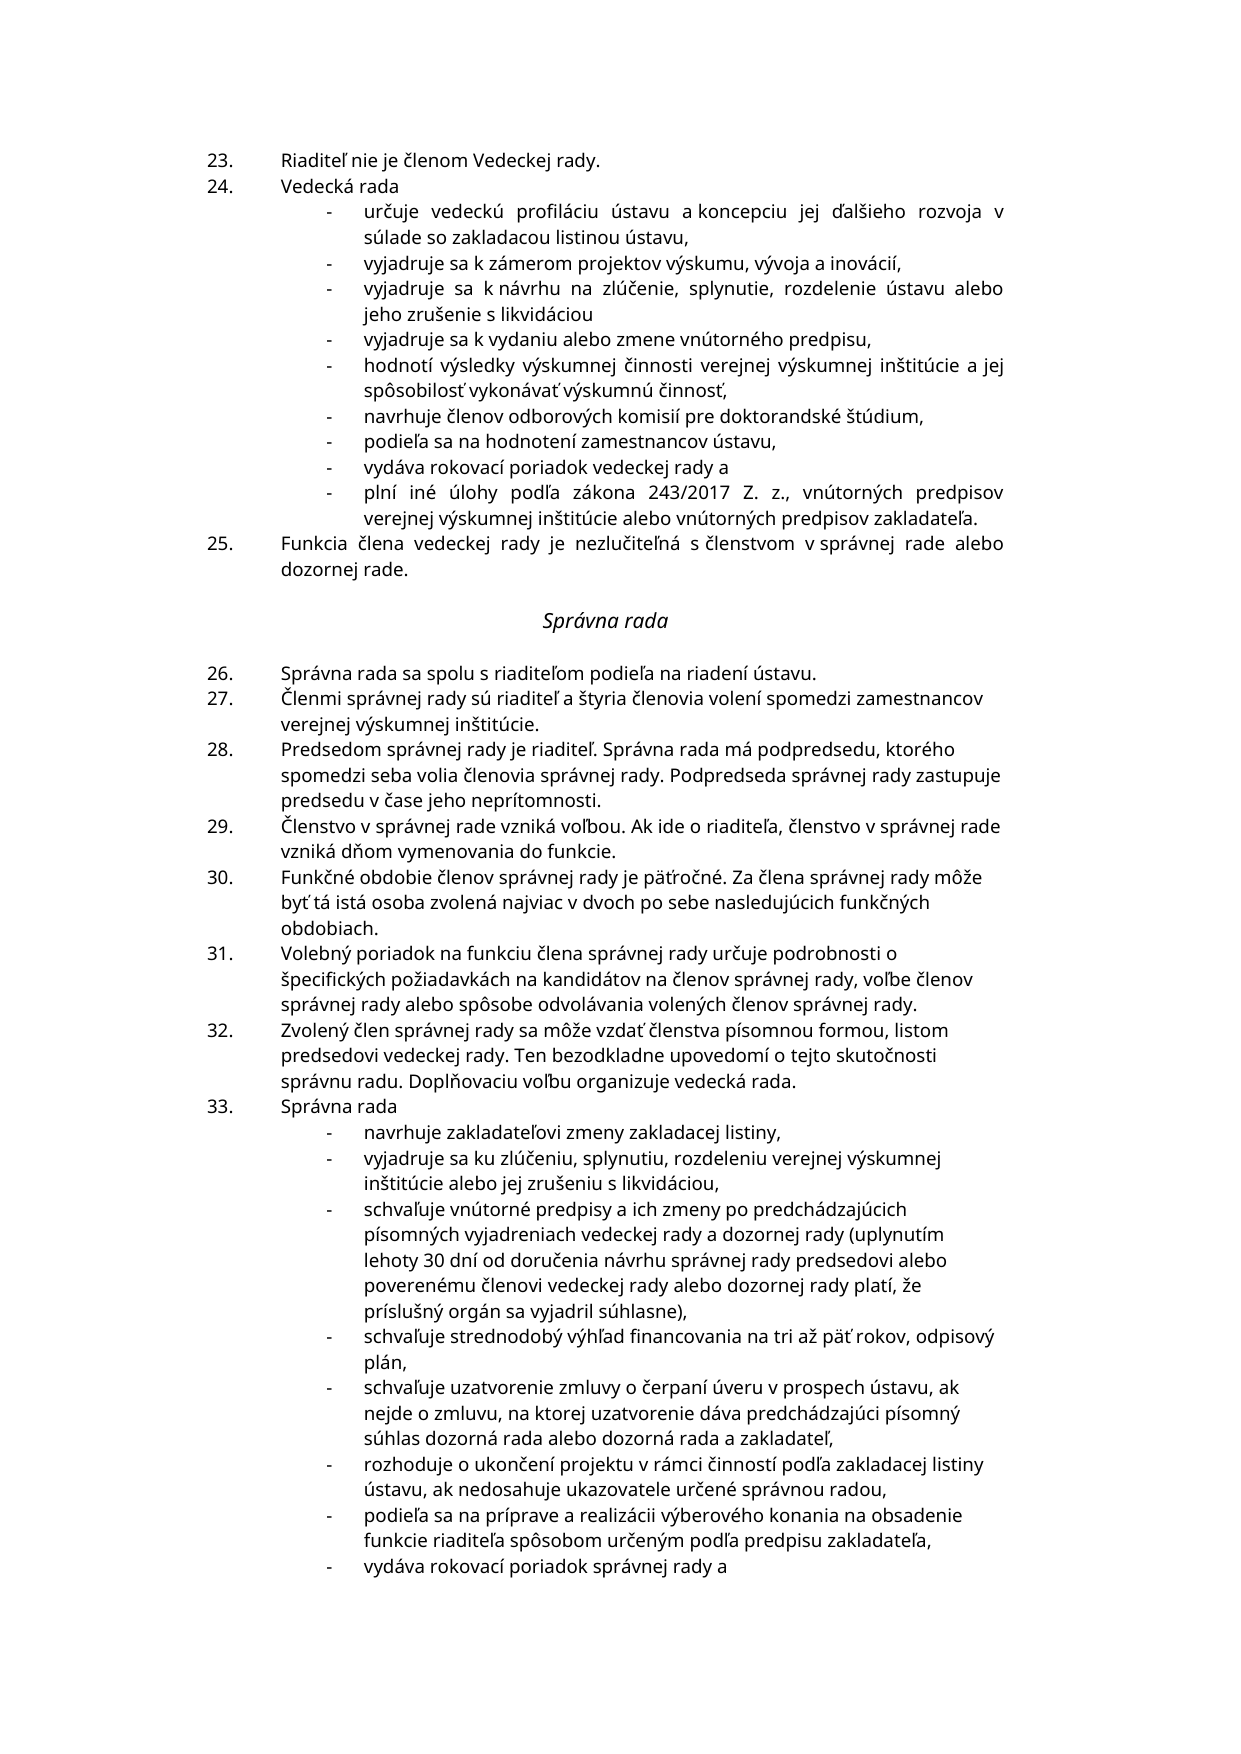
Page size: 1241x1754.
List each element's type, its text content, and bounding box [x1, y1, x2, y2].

list schvaľuje vnútorné predpisy a ich zmeny po predchádzajúcich písomných vyjadreniach vedeckej rady a dozornej rady (uplynutím lehoty 30 dní od doručenia návrhu správnej rady predsedovi alebo poverenému členovi vedeckej rady alebo dozornej rady platí, že príslušný orgán sa vyjadril súhlasne), [326, 1196, 1004, 1323]
list vydáva rokovací poriadok vedeckej rady a [326, 454, 1004, 479]
list vyjadruje sa k zámerom projektov výskumu, vývoja a inovácií, [326, 250, 1004, 275]
list Členmi správnej rady sú riaditeľ a štyria členovia volení spomedzi zamestnancov verejnej výskumnej inštitúcie. [207, 686, 1004, 737]
list Funkcia člena vedeckej rady je nezlučiteľná s členstvom v správnej rade alebo dozornej rade. [207, 531, 1004, 582]
list určuje vedeckú profiláciu ústavu a koncepciu jej ďalšieho rozvoja v súlade so zakladacou listinou ústavu, [326, 199, 1004, 250]
list Zvolený člen správnej rady sa môže vzdať členstva písomnou formou, listom predsedovi vedeckej rady. Ten bezodkladne upovedomí o tejto skutočnosti správnu radu. Doplňovaciu voľbu organizuje vedecká rada. [207, 1017, 1004, 1094]
list Správna rada [207, 1094, 1004, 1119]
text Správna rada [207, 607, 1004, 635]
list podieľa sa na hodnotení zamestnancov ústavu, [326, 428, 1004, 454]
list Predsedom správnej rady je riaditeľ. Správna rada má podpredsedu, ktorého spomedzi seba volia členovia správnej rady. Podpredseda správnej rady zastupuje predsedu v čase jeho neprítomnosti. [207, 737, 1004, 813]
list vydáva rokovací poriadok správnej rady a [326, 1553, 1004, 1579]
list vyjadruje sa k návrhu na zlúčenie, splynutie, rozdelenie ústavu alebo jeho zrušenie s likvidáciou [326, 275, 1004, 326]
list Správna rada sa spolu s riaditeľom podieľa na riadení ústavu. [207, 660, 1004, 686]
list vyjadruje sa ku zlúčeniu, splynutiu, rozdeleniu verejnej výskumnej inštitúcie alebo jej zrušeniu s likvidáciou, [326, 1145, 1004, 1196]
list rozhoduje o ukončení projektu v rámci činností podľa zakladacej listiny ústavu, ak nedosahuje ukazovatele určené správnou radou, [326, 1451, 1004, 1502]
list schvaľuje strednodobý výhľad financovania na tri až päť rokov, odpisový plán, [326, 1323, 1004, 1374]
list Riaditeľ nie je členom Vedeckej rady. [207, 148, 1004, 173]
list podieľa sa na príprave a realizácii výberového konania na obsadenie funkcie riaditeľa spôsobom určeným podľa predpisu zakladateľa, [326, 1502, 1004, 1553]
list Funkčné obdobie členov správnej rady je päťročné. Za člena správnej rady môže byť tá istá osoba zvolená najviac v dvoch po sebe nasledujúcich funkčných obdobiach. [207, 864, 1004, 941]
list navrhuje členov odborových komisií pre doktorandské štúdium, [326, 403, 1004, 428]
list Členstvo v správnej rade vzniká voľbou. Ak ide o riaditeľa, členstvo v správnej rade vzniká dňom vymenovania do funkcie. [207, 813, 1004, 864]
list schvaľuje uzatvorenie zmluvy o čerpaní úveru v prospech ústavu, ak nejde o zmluvu, na ktorej uzatvorenie dáva predchádzajúci písomný súhlas dozorná rada alebo dozorná rada a zakladateľ, [326, 1374, 1004, 1451]
list Volebný poriadok na funkciu člena správnej rady určuje podrobnosti o špecifických požiadavkách na kandidátov na členov správnej rady, voľbe členov správnej rady alebo spôsobe odvolávania volených členov správnej rady. [207, 941, 1004, 1017]
list navrhuje zakladateľovi zmeny zakladacej listiny, [326, 1119, 1004, 1145]
list Vedecká rada [207, 173, 1004, 199]
list plní iné úlohy podľa zákona 243/2017 Z. z., vnútorných predpisov verejnej výskumnej inštitúcie alebo vnútorných predpisov zakladateľa. [326, 479, 1004, 531]
list vyjadruje sa k vydaniu alebo zmene vnútorného predpisu, [326, 326, 1004, 352]
list hodnotí výsledky výskumnej činnosti verejnej výskumnej inštitúcie a jej spôsobilosť vykonávať výskumnú činnosť, [326, 352, 1004, 403]
